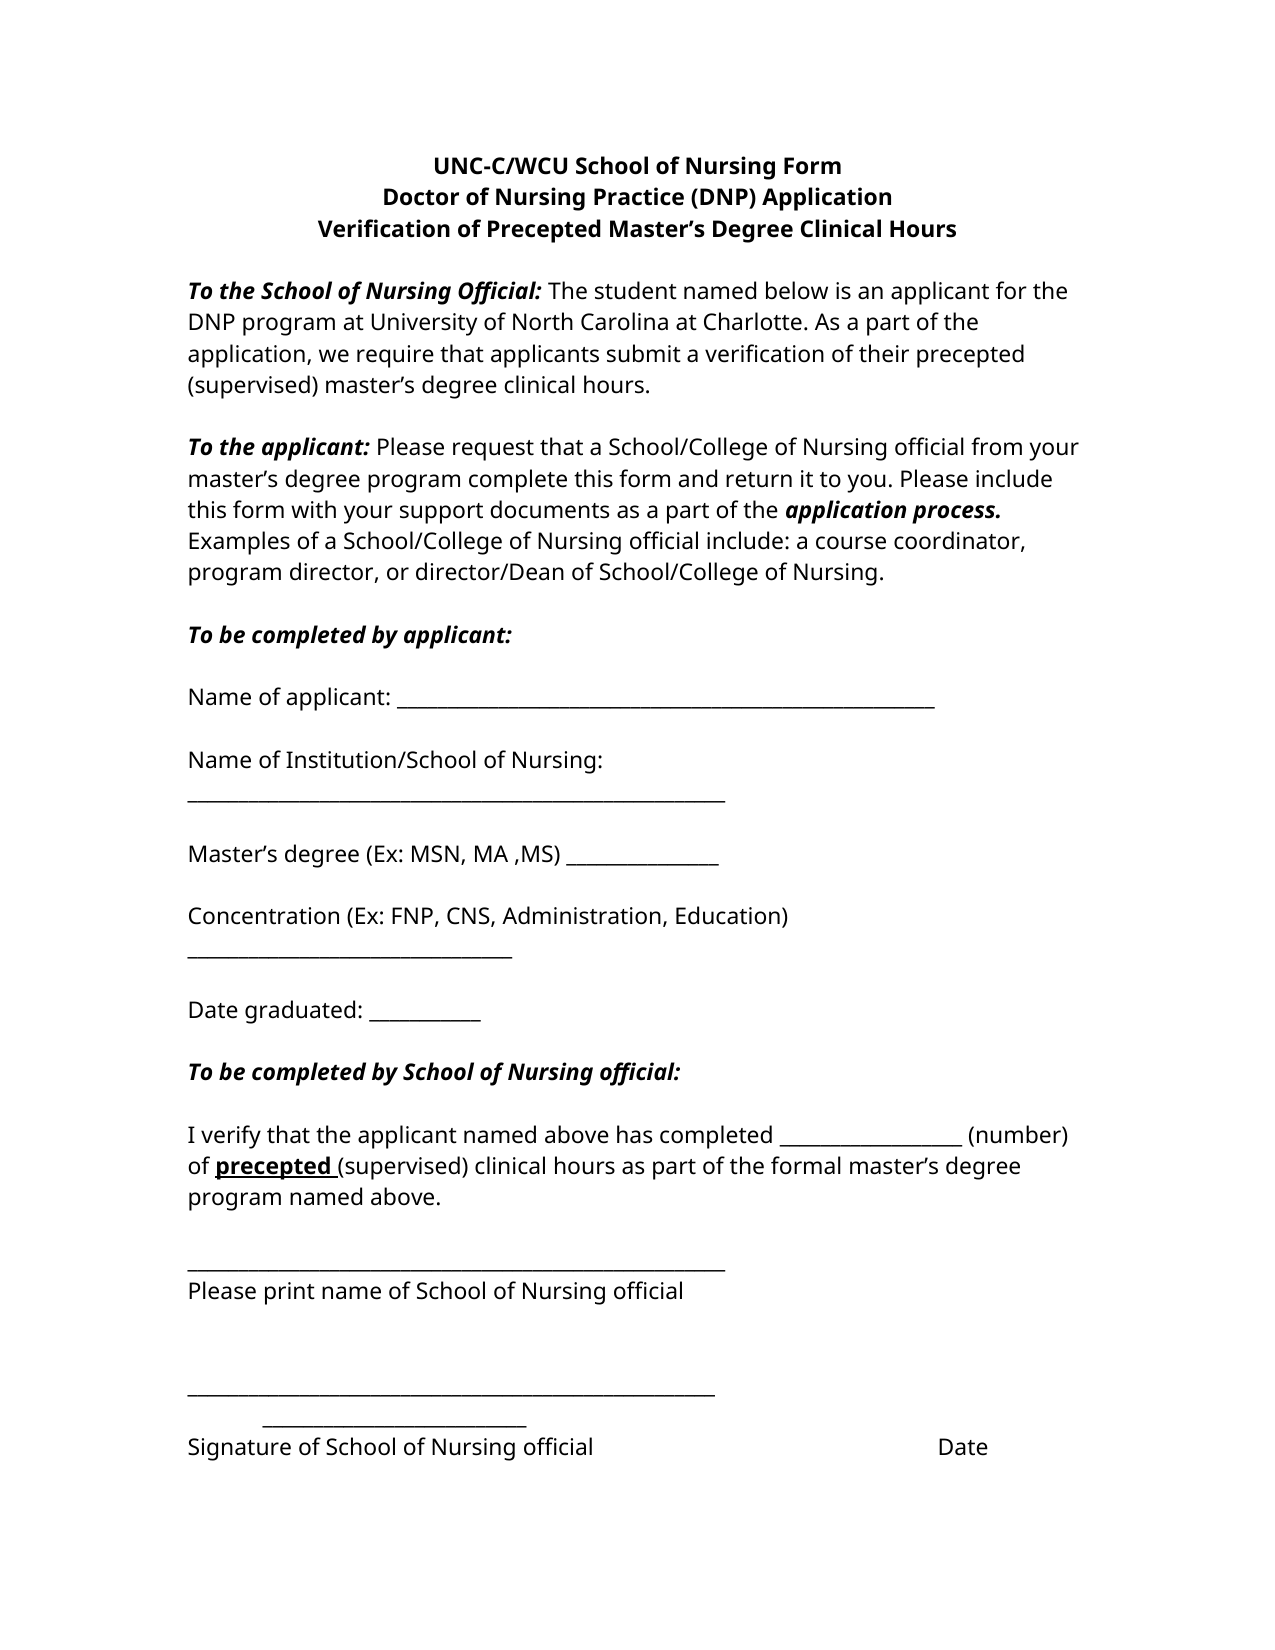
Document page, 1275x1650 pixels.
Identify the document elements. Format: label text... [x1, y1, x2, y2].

text Concentration (Ex: FNP, CNS, Administration, Education) ________________________________ [187, 900, 1087, 962]
text Master’s degree (Ex: MSN, MA ,MS) _______________ [187, 837, 1087, 869]
text To the applicant: Please request that a School/College of Nursing official from your master’s degree program complete this form and return it to you. Please include this form with your support documents as a part of the application process. Examples of a School/College of Nursing official include: a course coordinator, program director, or director/Dean of School/College of Nursing. [187, 431, 1087, 587]
text _____________________________________________________ [187, 1244, 1087, 1275]
text Please print name of School of Nursing official [187, 1275, 1087, 1306]
text Name of Institution/School of Nursing: _____________________________________________________ [187, 744, 1087, 806]
text Doctor of Nursing Practice (DNP) Application [187, 181, 1087, 212]
text I verify that the applicant named above has completed __________________ (number) of precepted (supervised) clinical hours as part of the formal master’s degree program named above. [187, 1119, 1087, 1212]
text Signature of School of Nursing official Date [187, 1431, 1087, 1462]
text To the School of Nursing Official: The student named below is an applicant for the DNP program at University of North Carolina at Charlotte. As a part of the application, we require that applicants submit a verification of their precepted (supervised) master’s degree clinical hours. [187, 275, 1087, 400]
text Verification of Precepted Master’s Degree Clinical Hours [187, 212, 1087, 244]
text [187, 1369, 1087, 1431]
text To be completed by School of Nursing official: [187, 1056, 1087, 1087]
text Name of applicant: _____________________________________________________ [187, 681, 1087, 712]
text UNC-C/WCU School of Nursing Form [187, 150, 1087, 181]
text To be completed by applicant: [187, 619, 1087, 650]
text Date graduated: ___________ [187, 994, 1087, 1025]
